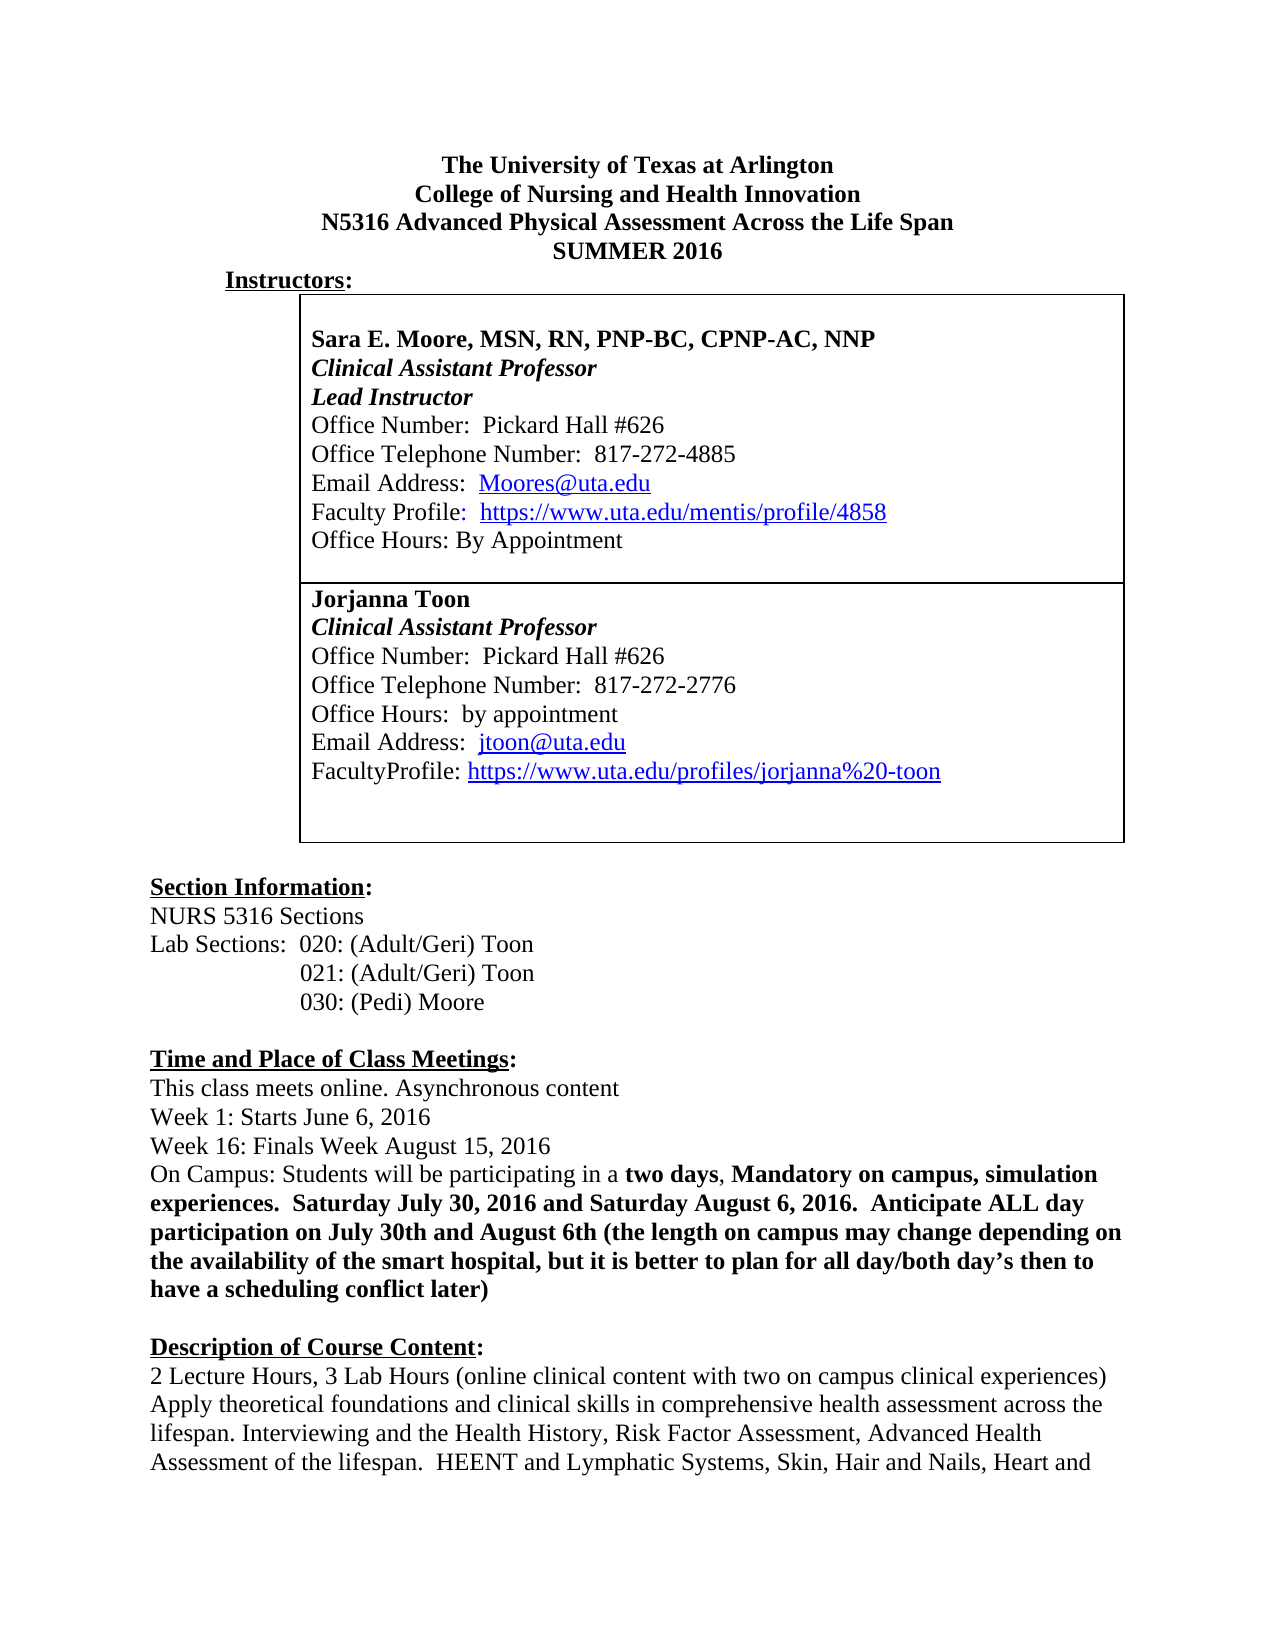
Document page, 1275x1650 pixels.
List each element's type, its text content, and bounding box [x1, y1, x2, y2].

text Week 1: Starts June 6, 2016 [150, 1102, 1125, 1131]
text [150, 1389, 1126, 1476]
text 2 Lecture Hours, 3 Lab Hours (online clinical content with two on campus clinical experiences) [150, 1361, 1126, 1389]
text This class meets online. Asynchronous content [150, 1073, 1125, 1102]
text Week 16: Finals Week August 15, 2016 [150, 1131, 1125, 1159]
text Description of Course Content: [150, 1332, 1126, 1361]
text College of Nursing and Health Innovation [150, 179, 1125, 207]
table_header Sara E. Moore, MSN, RN, PNP-BC, CPNP-AC, NNP Clinical Assistant Professor Lead Instructor Office Number: Pickard Hall #626 Office Telephone Number: 817-272-4885 Email Address: Moores@uta.edu Faculty Profile: https://www.uta.edu/mentis/profile/4858 Office Hours: By Appointment [301, 295, 1123, 582]
text The University of Texas at Arlington [150, 150, 1125, 179]
text 030: (Pedi) Moore [150, 987, 1125, 1016]
text SUMMER 2016 [150, 236, 1125, 265]
text 021: (Adult/Geri) Toon [150, 958, 1125, 987]
text Instructors: [150, 265, 1125, 294]
text N5316 Advanced Physical Assessment Across the Life Span [150, 207, 1125, 236]
text Section Information: [150, 872, 1125, 901]
text Lab Sections: 020: (Adult/Geri) Toon [150, 929, 1125, 958]
text NURS 5316 Sections [150, 901, 1125, 929]
table_cell Jorjanna Toon Clinical Assistant Professor Office Number: Pickard Hall #626 Office Telephone Number: 817-272-2776 Office Hours: by appointment Email Address: jtoon@uta.edu FacultyProfile: https://www.uta.edu/profiles/jorjanna%20-toon [301, 584, 1123, 842]
text On Campus: Students will be participating in a two days, Mandatory on campus, simulation experiences. Saturday July 30, 2016 and Saturday August 6, 2016. Anticipate ALL day participation on July 30th and August 6th (the length on campus may change depending on the availability of the smart hospital, but it is better to plan for all day/both day’s then to have a scheduling conflict later) [150, 1159, 1125, 1303]
text Time and Place of Class Meetings: [150, 1044, 1125, 1073]
